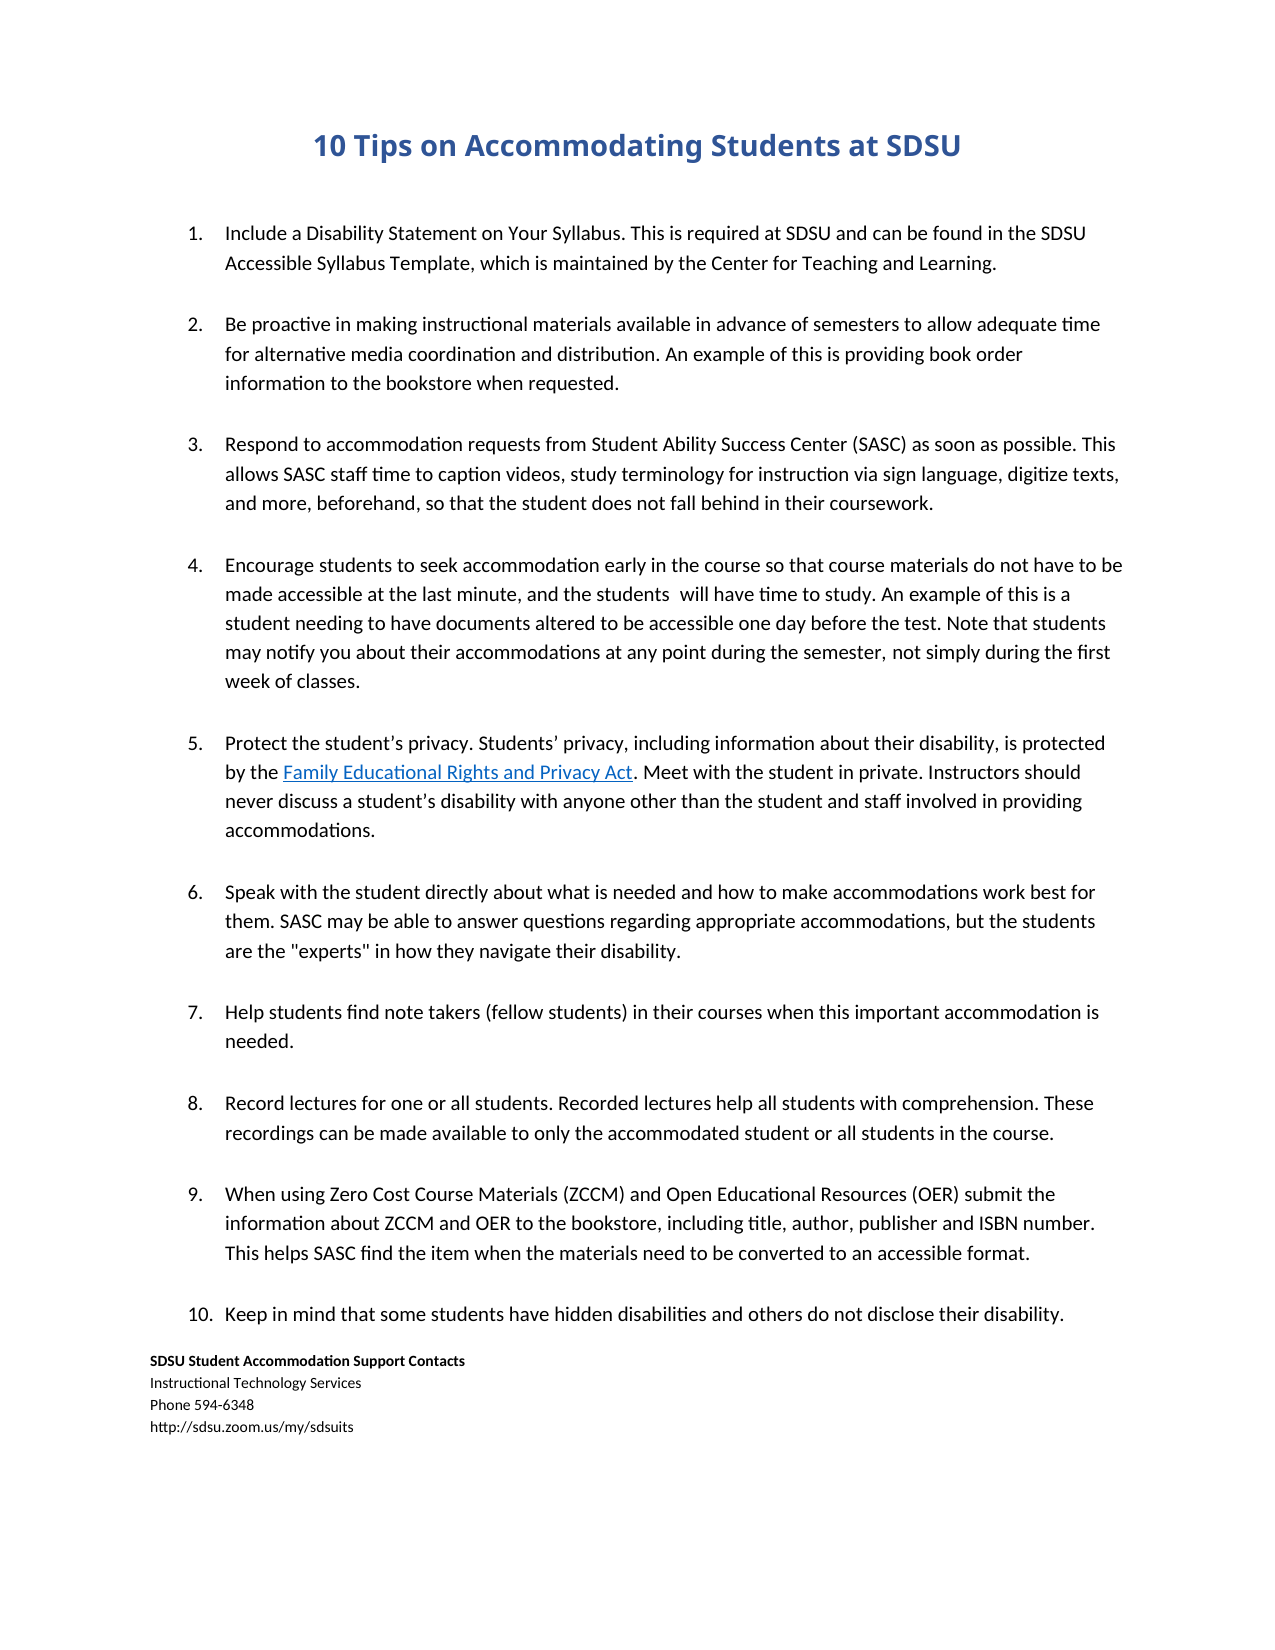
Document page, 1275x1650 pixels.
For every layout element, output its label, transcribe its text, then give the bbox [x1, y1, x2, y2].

list Include a Disability Statement on Your Syllabus. This is required at SDSU and can be found in the SDSU Accessible Syllabus Template, which is maintained by the Center for Teaching and Learning. [187, 221, 1125, 307]
list Speak with the student directly about what is needed and how to make accommodations work best for them. SASC may be able to answer questions regarding appropriate accommodations, but the students are the "experts" in how they navigate their disability. [187, 879, 1125, 995]
list Record lectures for one or all students. Recorded lectures help all students with comprehension. These recordings can be made available to only the accommodated student or all students in the course. [187, 1091, 1125, 1177]
list When using Zero Cost Course Materials (ZCCM) and Open Educational Resources (OER) submit the information about ZCCM and OER to the bookstore, including title, author, publisher and ISBN number. This helps SASC find the item when the materials need to be converted to an accessible format. [187, 1181, 1125, 1297]
text SDSU Student Accommodation Support Contacts Instructional Technology Services Phone 594-6348 http://sdsu.zoom.us/my/sdsuits [150, 1352, 1125, 1436]
subtitle 10 Tips on Accommodating Students at SDSU [150, 125, 1125, 165]
list Encourage students to seek accommodation early in the course so that course materials do not have to be made accessible at the last minute, and the students will have time to study. An example of this is a student needing to have documents altered to be accessible one day before the test. Note that students may notify you about their accommodations at any point during the semester, not simply during the first week of classes. [187, 552, 1125, 726]
list Help students find note takers (fellow students) in their courses when this important accommodation is needed. [187, 999, 1125, 1086]
list Be proactive in making instructional materials available in advance of semesters to allow adequate time for alternative media coordination and distribution. An example of this is providing book order information to the bookstore when requested. [187, 312, 1125, 427]
list Protect the student’s privacy. Students’ privacy, including information about their disability, is protected by the Family Educational Rights and Privacy Act. Meet with the student in private. Instructors should never discuss a student’s disability with anyone other than the student and staff involved in providing accommodations. [187, 730, 1125, 875]
list Respond to accommodation requests from Student Ability Success Center (SASC) as soon as possible. This allows SASC staff time to caption videos, study terminology for instruction via sign language, digitize texts, and more, beforehand, so that the student does not fall behind in their coursework. [187, 432, 1125, 548]
list Keep in mind that some students have hidden disabilities and others do not disclose their disability. [187, 1302, 1125, 1327]
